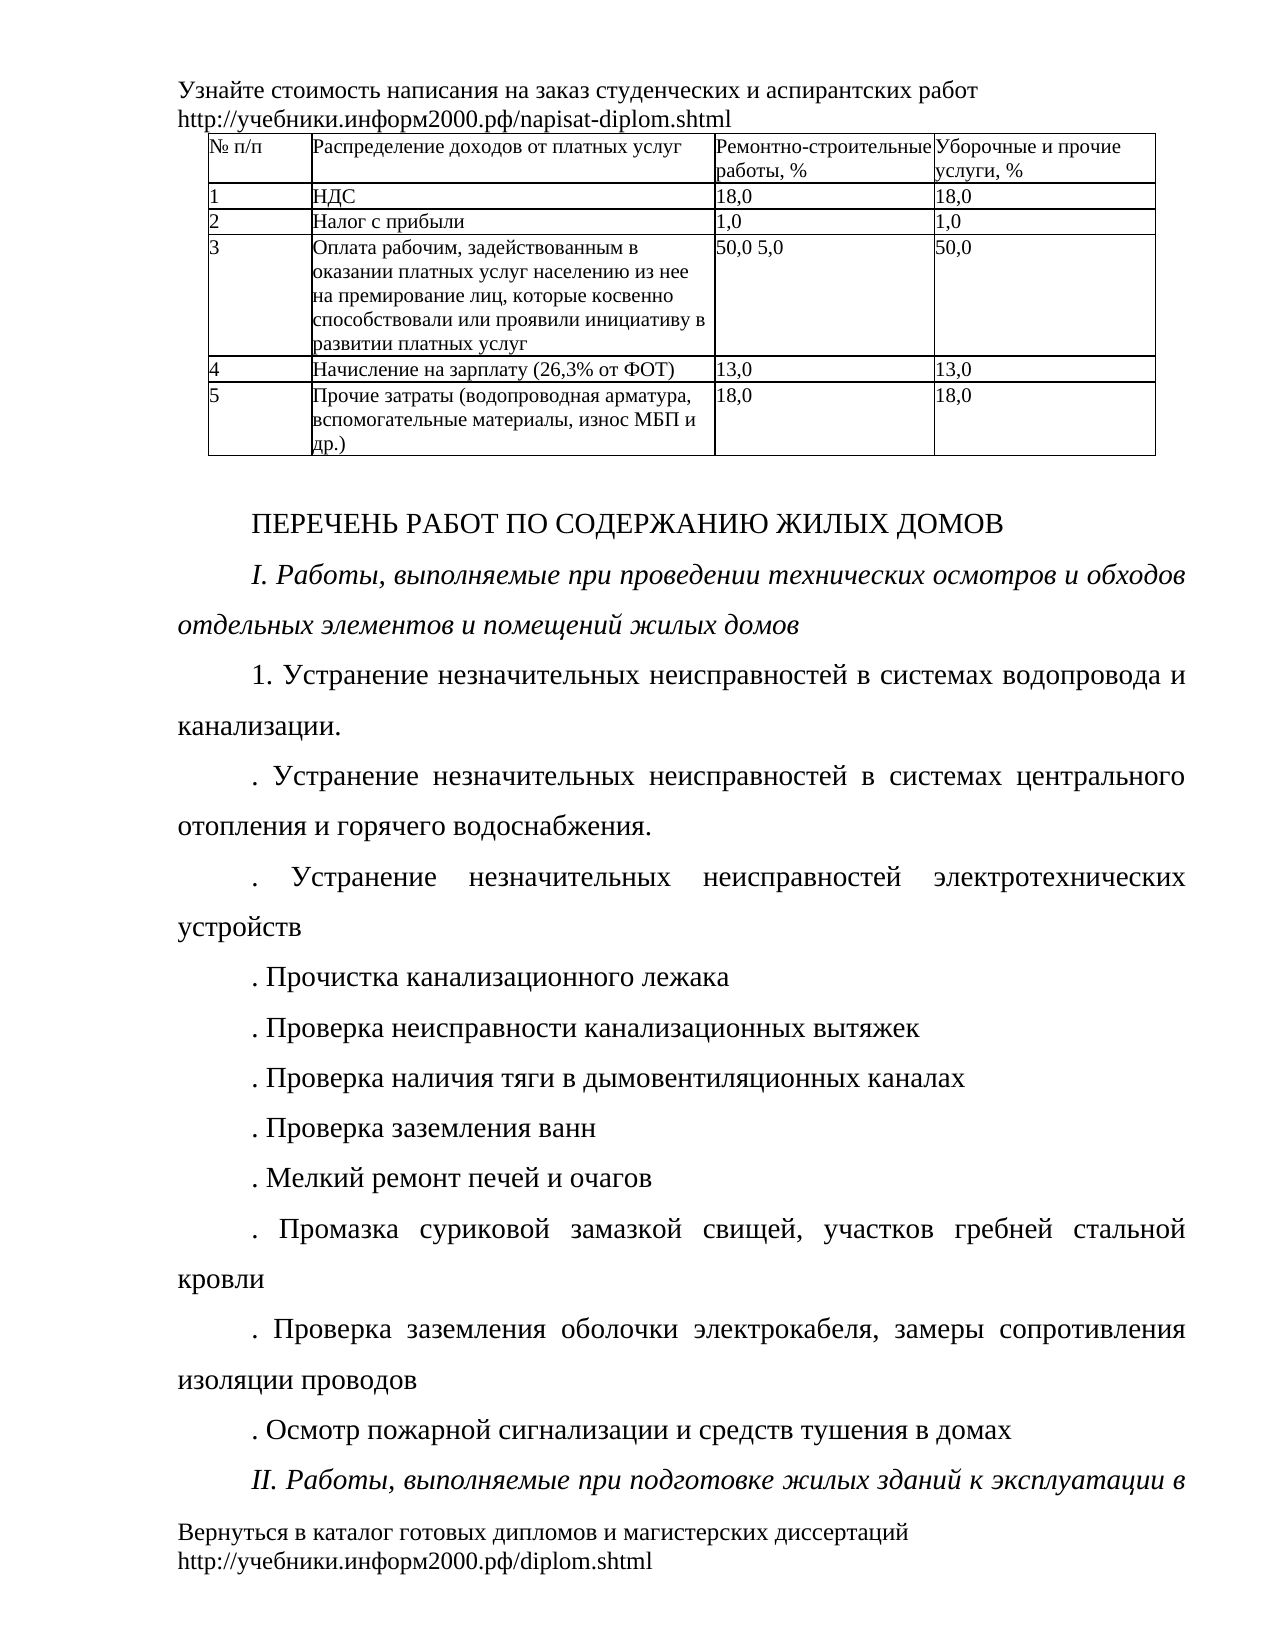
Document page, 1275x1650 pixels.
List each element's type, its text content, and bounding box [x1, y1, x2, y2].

table_cell 1,0 [935, 210, 1155, 233]
table_cell Оплата рабочим, задействованным в оказании платных услуг населению из нее на премирование лиц, которые косвенно способствовали или проявили инициативу в развитии платных услуг [313, 235, 714, 355]
text . Проверка заземления ванн [177, 1110, 1186, 1144]
table_cell 2 [209, 210, 311, 233]
text 1. Устранение незначительных неисправностей в системах водопровода и канализации. [177, 657, 1186, 741]
table_header Ремонтно-строительные работы, % [716, 134, 934, 182]
text . Прочистка канализационного лежака [177, 959, 1186, 993]
table_cell 1,0 [716, 210, 934, 233]
table_cell 50,0 [935, 235, 1155, 355]
table_header Уборочные и прочие услуги, % [935, 134, 1155, 182]
table_cell Прочие затраты (водопроводная арматура, вспомогательные материалы, износ МБП и др.) [313, 383, 714, 455]
text . Промазка суриковой замазкой свищей, участков гребней стальной кровли [177, 1211, 1186, 1295]
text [177, 1462, 1186, 1496]
table_cell 5 [209, 383, 311, 455]
text . Устранение незначительных неисправностей электротехнических устройств [177, 859, 1186, 943]
text . Проверка неисправности канализационных вытяжек [177, 1010, 1186, 1043]
table_cell 50,0 5,0 [716, 235, 934, 355]
table_cell 18,0 [716, 383, 934, 455]
text . Проверка заземления оболочки электрокабеля, замеры сопротивления изоляции проводов [177, 1312, 1186, 1395]
table_cell 4 [209, 357, 311, 381]
table_cell 3 [209, 235, 311, 355]
text . Осмотр пожарной сигнализации и средств тушения в домах [177, 1412, 1186, 1446]
table_cell 13,0 [935, 357, 1155, 381]
text . Устранение незначительных неисправностей в системах центрального отопления и горячего водоснабжения. [177, 758, 1186, 842]
table_cell Налог с прибыли [313, 210, 714, 233]
table_cell 18,0 [716, 184, 934, 208]
table_cell 18,0 [935, 184, 1155, 208]
table_cell 1 [209, 184, 311, 208]
text I. Работы, выполняемые при проведении технических осмотров и обходов отдельных элементов и помещений жилых домов [177, 557, 1186, 641]
text . Проверка наличия тяги в дымовентиляционных каналах [177, 1060, 1186, 1093]
text . Мелкий ремонт печей и очагов [177, 1161, 1186, 1194]
table_header Распределение доходов от платных услуг [313, 134, 714, 182]
table_header № п/п [209, 134, 311, 182]
table_cell Начисление на зарплату (26,3% от ФОТ) [313, 357, 714, 381]
table_cell 18,0 [935, 383, 1155, 455]
text ПЕРЕЧЕНЬ РАБОТ ПО СОДЕРЖАНИЮ ЖИЛЫХ ДОМОВ [177, 507, 1186, 540]
table_cell 13,0 [716, 357, 934, 381]
table_cell НДС [313, 184, 714, 208]
